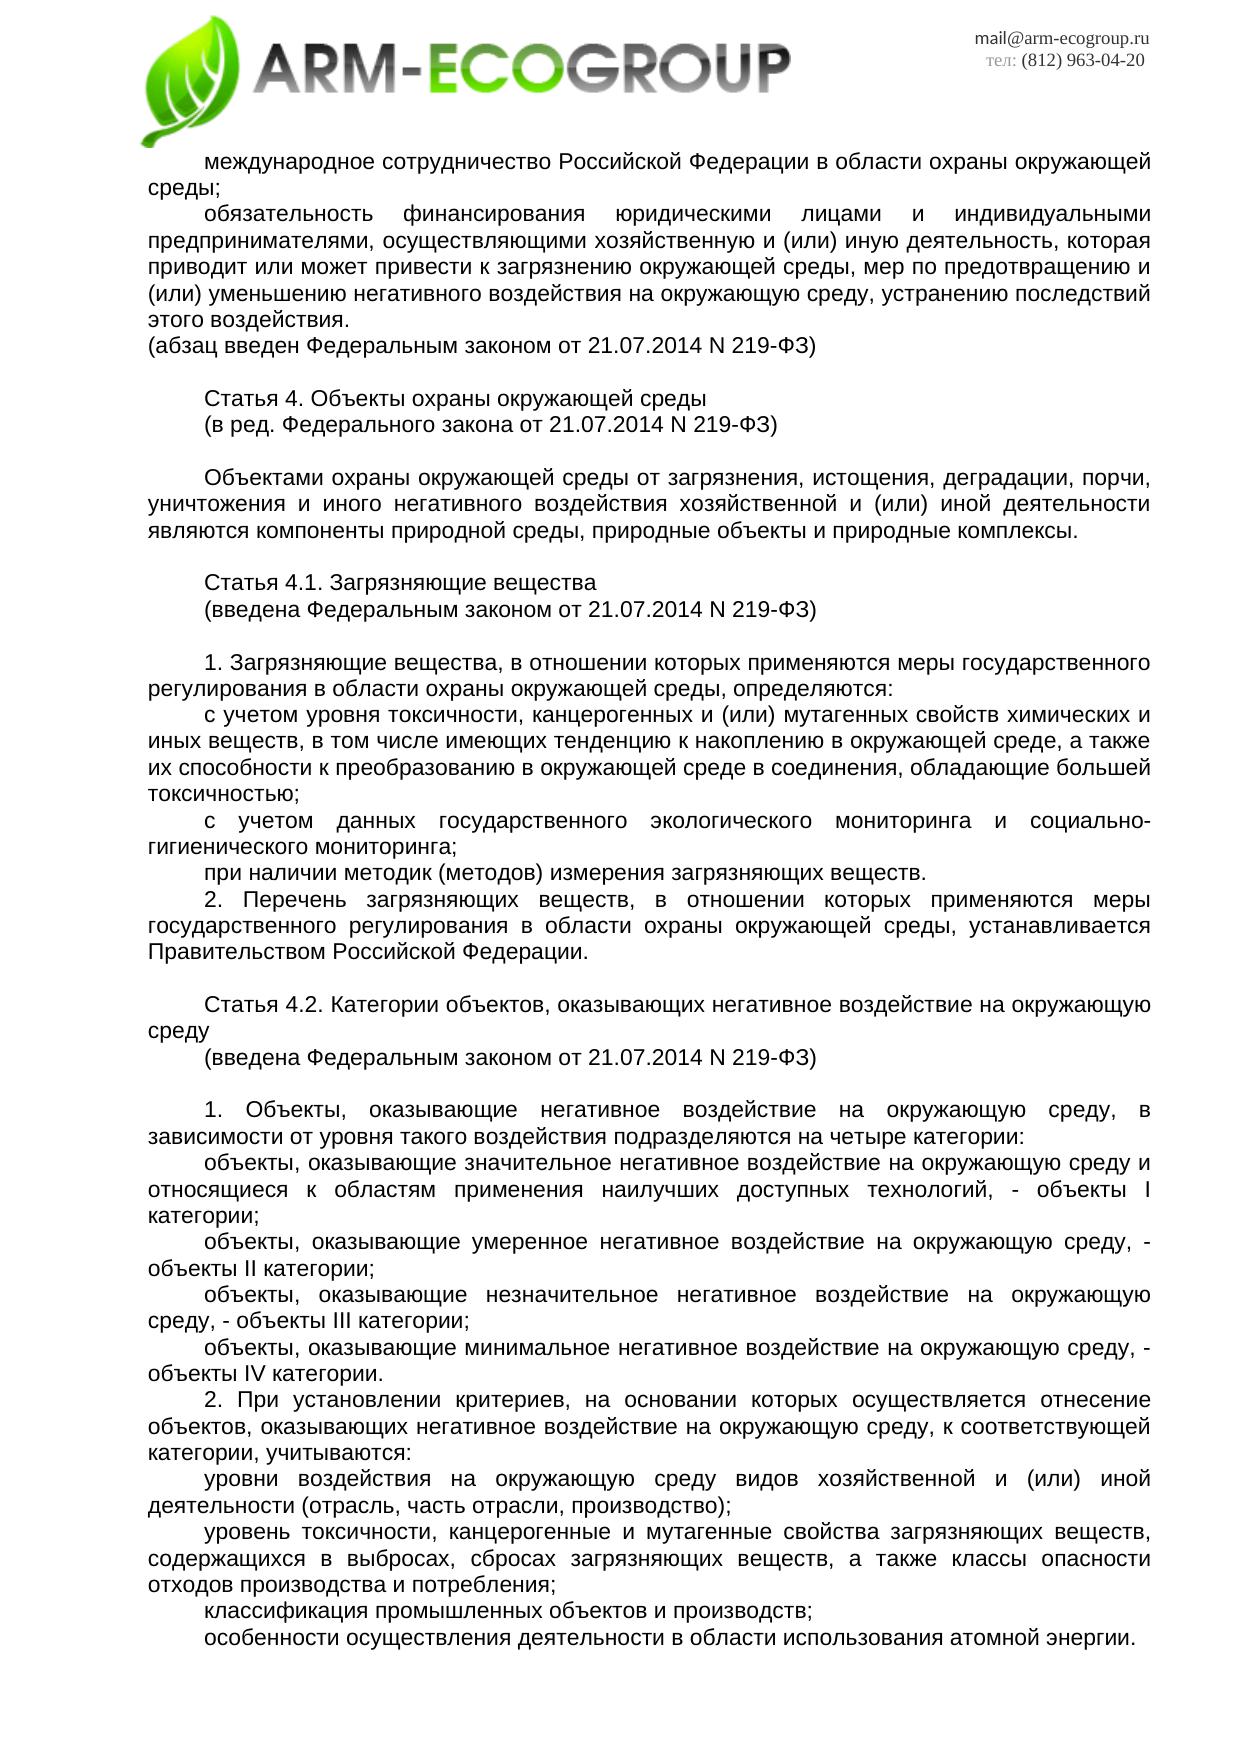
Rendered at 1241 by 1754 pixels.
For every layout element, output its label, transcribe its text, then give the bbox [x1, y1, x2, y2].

text объекты, оказывающие умеренное негативное воздействие на окружающую среду, - объекты II категории; [148, 1228, 1152, 1281]
text 2. При установлении критериев, на основании которых осуществляется отнесение объектов, оказывающих негативное воздействие на окружающую среду, к соответствующей категории, учитываются: [148, 1386, 1152, 1465]
text Статья 4. Объекты охраны окружающей среды [148, 385, 1152, 411]
text 1. Объекты, оказывающие негативное воздействие на окружающую среду, в зависимости от уровня такого воздействия подразделяются на четыре категории: [148, 1096, 1152, 1149]
text 1. Загрязняющие вещества, в отношении которых применяются меры государственного регулирования в области охраны окружающей среды, определяются: [148, 648, 1152, 701]
text с учетом уровня токсичности, канцерогенных и (или) мутагенных свойств химических и иных веществ, в том числе имеющих тенденцию к накоплению в окружающей среде, а также их способности к преобразованию в окружающей среде в соединения, обладающие большей токсичностью; [148, 701, 1152, 807]
text обязательность финансирования юридическими лицами и индивидуальными предпринимателями, осуществляющими хозяйственную и (или) иную деятельность, которая приводит или может привести к загрязнению окружающей среды, мер по предотвращению и (или) уменьшению негативного воздействия на окружающую среду, устранению последствий этого воздействия. [148, 200, 1152, 332]
text при наличии методик (методов) измерения загрязняющих веществ. [148, 859, 1152, 886]
text с учетом данных государственного экологического мониторинга и социально-гигиенического мониторинга; [148, 807, 1152, 859]
text Статья 4.2. Категории объектов, оказывающих негативное воздействие на окружающую среду [148, 991, 1152, 1044]
text объекты, оказывающие незначительное негативное воздействие на окружающую среду, - объекты III категории; [148, 1281, 1152, 1334]
text классификация промышленных объектов и производств; [148, 1597, 1152, 1623]
text (введена Федеральным законом от 21.07.2014 N 219-ФЗ) [148, 1044, 1152, 1070]
text уровень токсичности, канцерогенные и мутагенные свойства загрязняющих веществ, содержащихся в выбросах, сбросах загрязняющих веществ, а также классы опасности отходов производства и потребления; [148, 1518, 1152, 1597]
text уровни воздействия на окружающую среду видов хозяйственной и (или) иной деятельности (отрасль, часть отрасли, производство); [148, 1465, 1152, 1518]
text объекты, оказывающие минимальное негативное воздействие на окружающую среду, - объекты IV категории. [148, 1334, 1152, 1386]
text 2. Перечень загрязняющих веществ, в отношении которых применяются меры государственного регулирования в области охраны окружающей среды, устанавливается Правительством Российской Федерации. [148, 886, 1152, 965]
text (абзац введен Федеральным законом от 21.07.2014 N 219-ФЗ) [148, 332, 1152, 358]
text объекты, оказывающие значительное негативное воздействие на окружающую среду и относящиеся к областям применения наилучших доступных технологий, - объекты I категории; [148, 1149, 1152, 1228]
text особенности осуществления деятельности в области использования атомной энергии. [148, 1623, 1152, 1650]
text (введена Федеральным законом от 21.07.2014 N 219-ФЗ) [148, 596, 1152, 622]
text (в ред. Федерального закона от 21.07.2014 N 219-ФЗ) [148, 411, 1152, 438]
text Объектами охраны окружающей среды от загрязнения, истощения, деградации, порчи, уничтожения и иного негативного воздействия хозяйственной и (или) иной деятельности являются компоненты природной среды, природные объекты и природные комплексы. [148, 464, 1152, 543]
text Статья 4.1. Загрязняющие вещества [148, 569, 1152, 596]
picture [137, 11, 791, 148]
text международное сотрудничество Российской Федерации в области охраны окружающей среды; [148, 148, 1152, 200]
